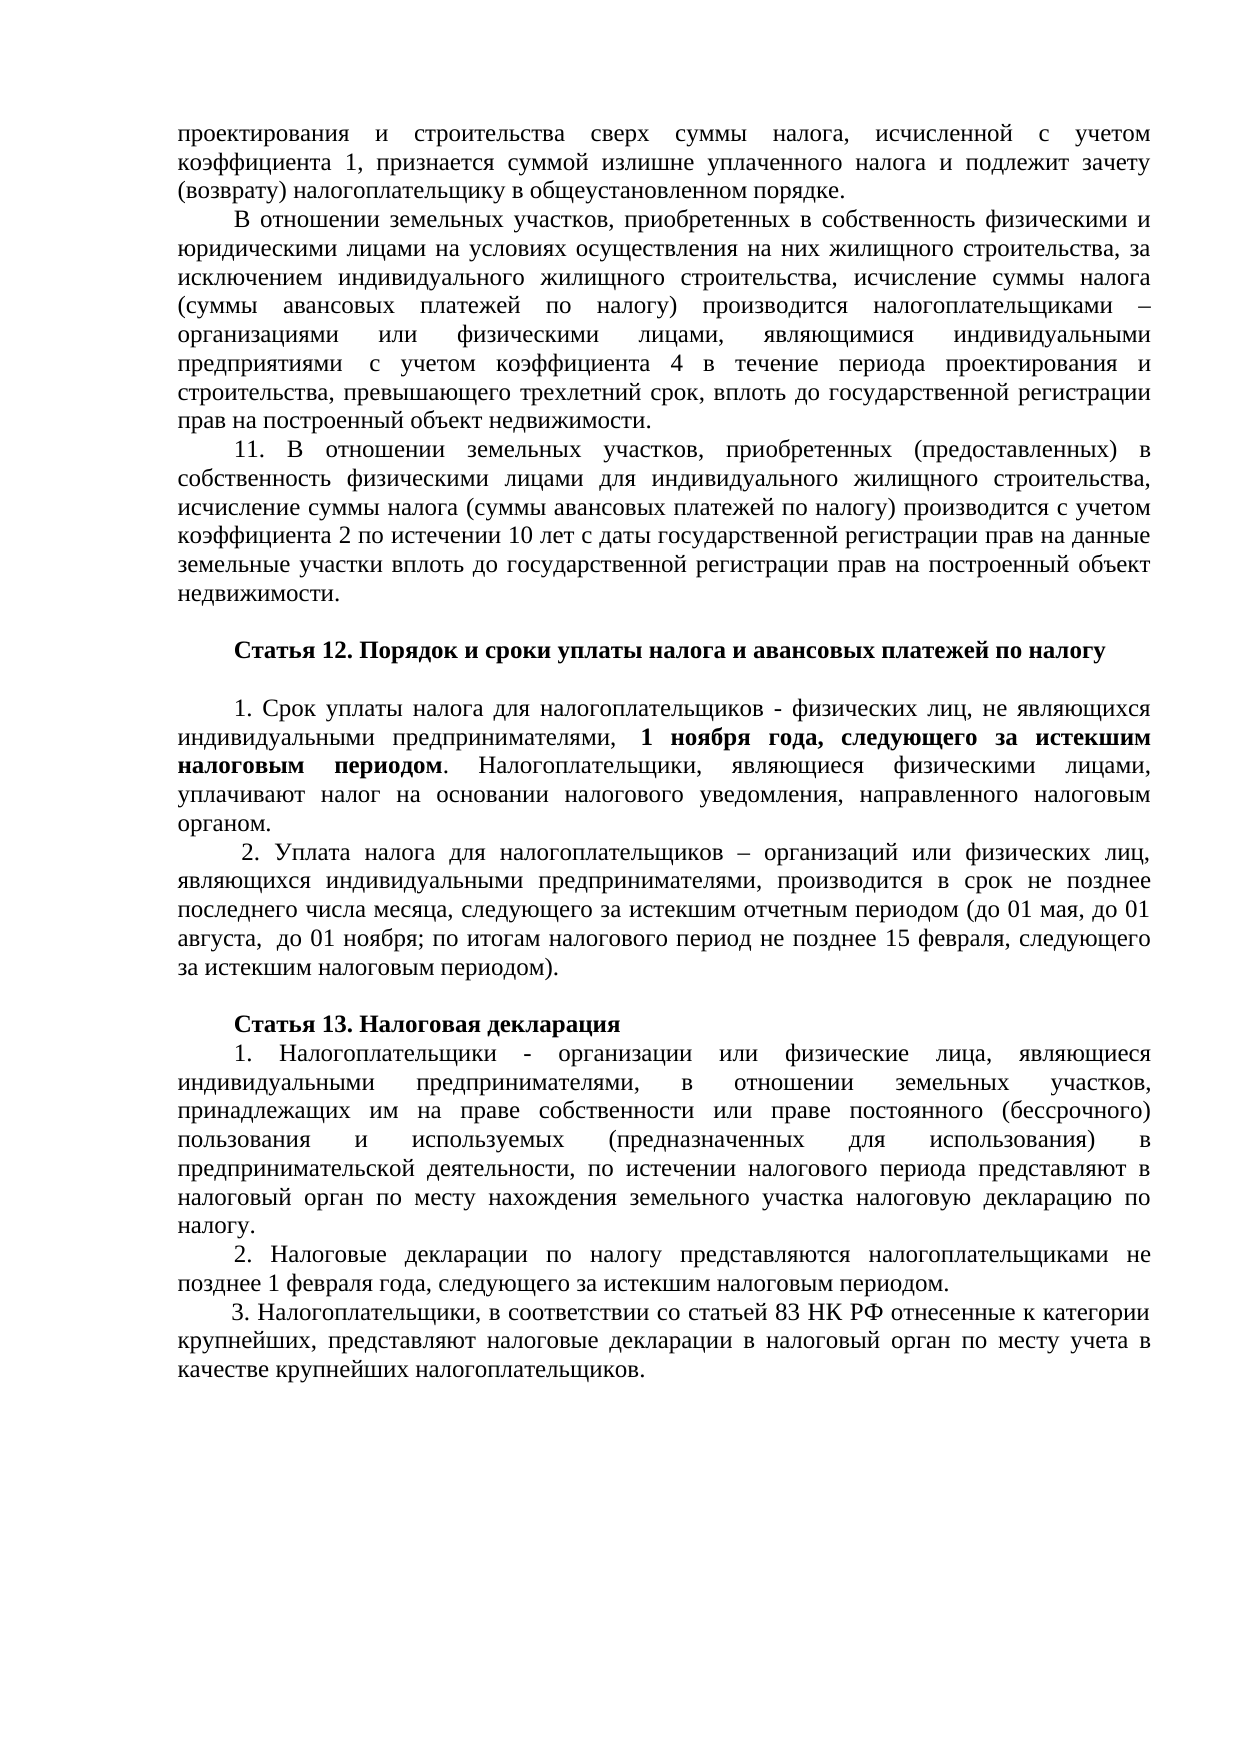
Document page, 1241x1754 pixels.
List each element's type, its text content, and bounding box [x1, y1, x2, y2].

text 3. Налогоплательщики, в соответствии со статьей 83 НК РФ отнесенные к категории крупнейших, представляют налоговые декларации в налоговый орган по месту учета в качестве крупнейших налогоплательщиков. [177, 1297, 1152, 1383]
text Статья 12. Порядок и сроки уплаты налога и авансовых платежей по налогу [177, 636, 1152, 664]
text В отношении земельных участков, приобретенных в собственность физическими и юридическими лицами на условиях осуществления на них жилищного строительства, за исключением индивидуального жилищного строительства, исчисление суммы налога (суммы авансовых платежей по налогу) производится налогоплательщиками – организациями или физическими лицами, являющимися индивидуальными предприятиями с учетом коэффициента 4 в течение периода проектирования и строительства, превышающего трехлетний срок, вплоть до государственной регистрации прав на построенный объект недвижимости. [177, 204, 1152, 434]
text 11. В отношении земельных участков, приобретенных (предоставленных) в собственность физическими лицами для индивидуального жилищного строительства, исчисление суммы налога (суммы авансовых платежей по налогу) производится с учетом коэффициента 2 по истечении 10 лет с даты государственной регистрации прав на данные земельные участки вплоть до государственной регистрации прав на построенный объект недвижимости. [177, 434, 1152, 607]
text 1. Налогоплательщики - организации или физические лица, являющиеся индивидуальными предпринимателями, в отношении земельных участков, принадлежащих им на праве собственности или праве постоянного (бессрочного) пользования и используемых (предназначенных для использования) в предпринимательской деятельности, по истечении налогового периода представляют в налоговый орган по месту нахождения земельного участка налоговую декларацию по налогу. [177, 1038, 1152, 1239]
text 2. Налоговые декларации по налогу представляются налогоплательщиками не позднее 1 февраля года, следующего за истекшим налоговым периодом. [177, 1239, 1152, 1297]
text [177, 118, 1152, 204]
text Статья 13. Налоговая декларация [177, 1009, 1152, 1038]
text 1. Срок уплаты налога для налогоплательщиков - физических лиц, не являющихся индивидуальными предпринимателями, 1 ноября года, следующего за истекшим налоговым периодом. Налогоплательщики, являющиеся физическими лицами, уплачивают налог на основании налогового уведомления, направленного налоговым органом. [177, 693, 1152, 837]
text 2. Уплата налога для налогоплательщиков – организаций или физических лиц, являющихся индивидуальными предпринимателями, производится в срок не позднее последнего числа месяца, следующего за истекшим отчетным периодом (до 01 мая, до 01 августа, до 01 ноября; по итогам налогового период не позднее 15 февраля, следующего за истекшим налоговым периодом). [177, 837, 1152, 981]
